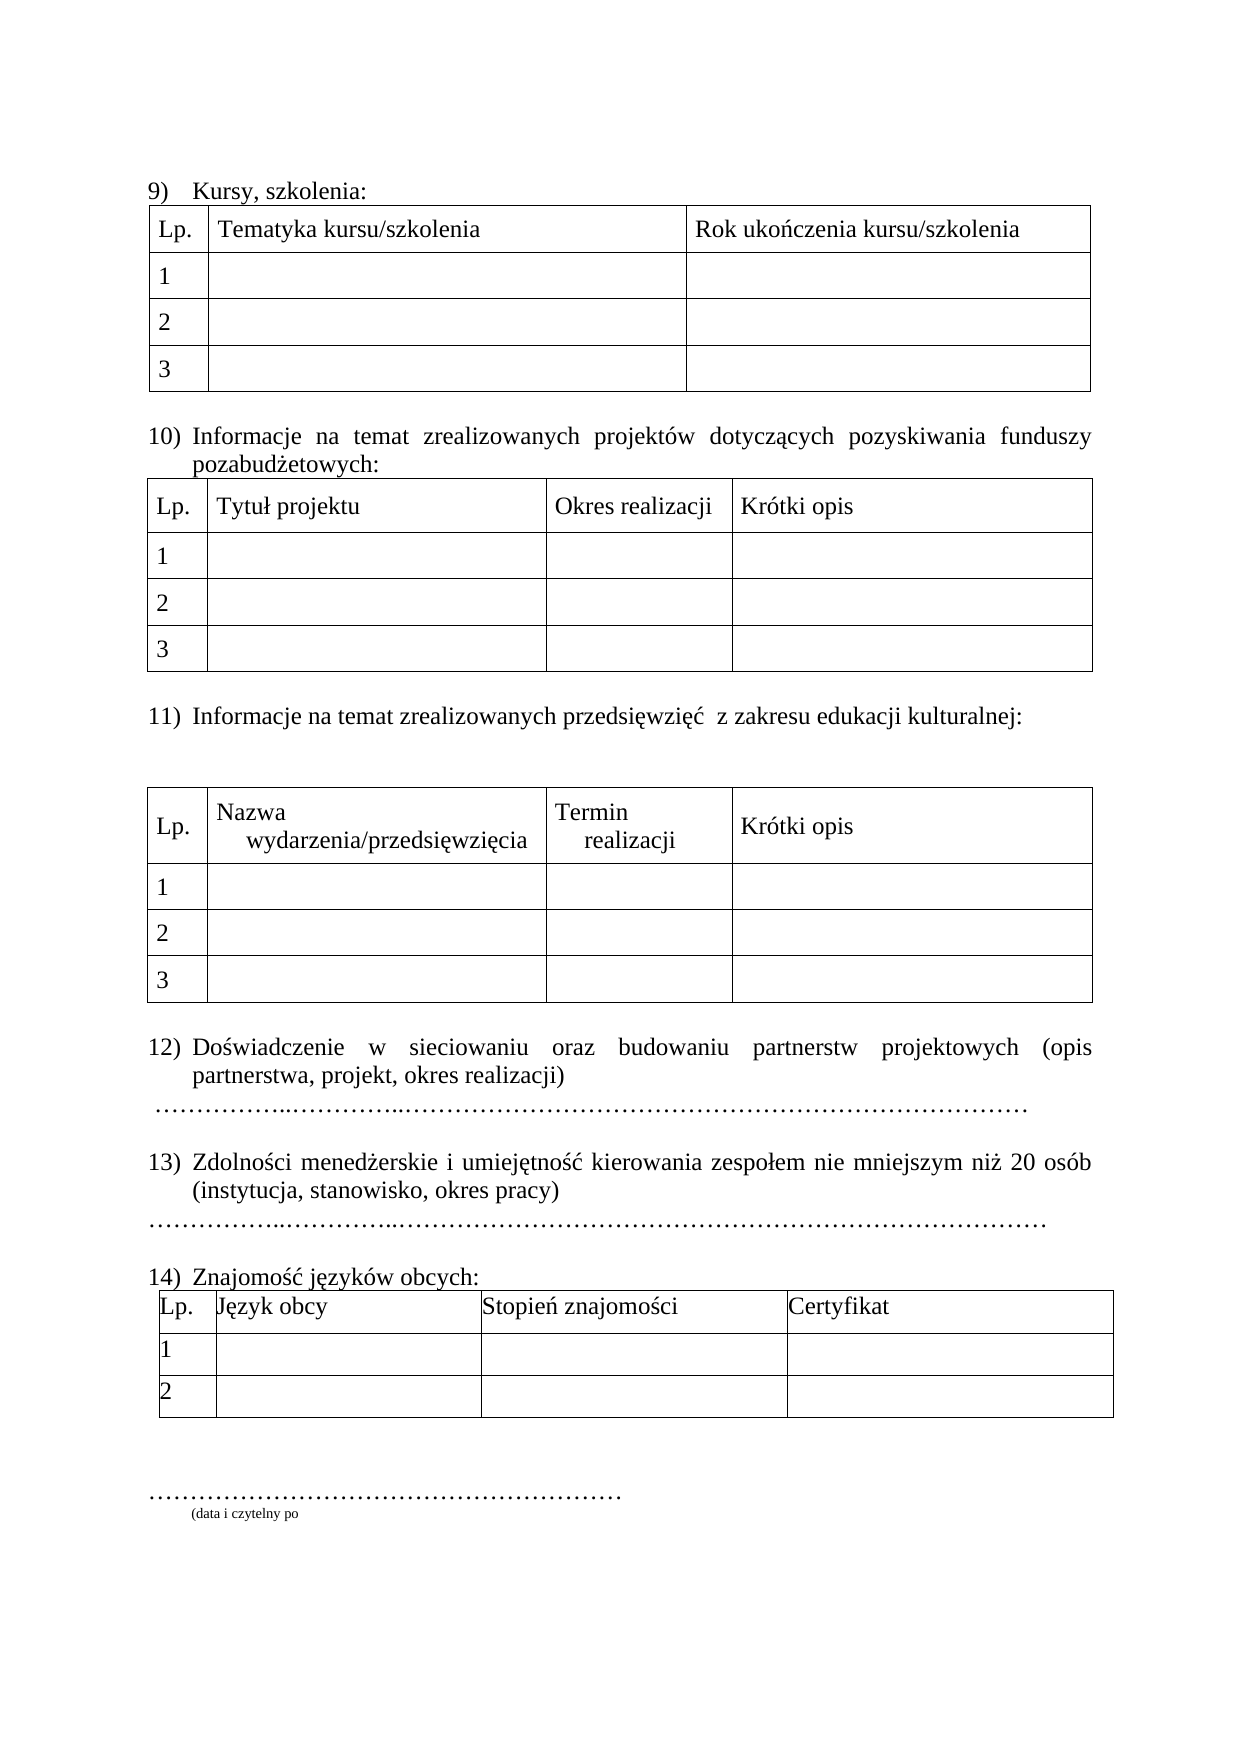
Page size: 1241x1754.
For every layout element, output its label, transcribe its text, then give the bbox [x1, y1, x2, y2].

table_cell [209, 299, 686, 344]
table_cell [209, 253, 686, 298]
table_header Certyfikat [788, 1291, 1113, 1333]
table_cell [217, 1334, 481, 1375]
table_cell [733, 956, 1092, 1002]
table_cell 3 [148, 956, 207, 1002]
table_cell [547, 910, 732, 955]
list Zdolności menedżerskie i umiejętność kierowania zespołem nie mniejszym niż 20 osób (instytucja, stanowisko, okres pracy) [148, 1147, 1093, 1204]
table_header Rok ukończenia kursu/szkolenia [687, 206, 1090, 252]
table_cell [547, 533, 732, 578]
table_cell [733, 910, 1092, 955]
table_header Lp. [148, 788, 207, 862]
table_cell [482, 1334, 787, 1375]
table_cell [788, 1376, 1113, 1417]
table_cell [208, 864, 546, 909]
table_cell 3 [148, 626, 207, 671]
table_cell 1 [160, 1334, 216, 1375]
table_header Krótki opis [733, 479, 1092, 532]
text ………………………………………………… [148, 1476, 1093, 1504]
table_cell [208, 956, 546, 1002]
table_header Stopień znajomości [482, 1291, 787, 1333]
table_header Krótki opis [733, 788, 1092, 862]
table_cell [217, 1376, 481, 1417]
table_cell [547, 956, 732, 1002]
table_header Nazwa wydarzenia/przedsięwzięcia [208, 788, 546, 862]
list Znajomość języków obcych: [148, 1262, 1093, 1290]
table_header Tematyka kursu/szkolenia [209, 206, 686, 252]
table_header Okres realizacji [547, 479, 732, 532]
table_cell 1 [150, 253, 208, 298]
list Kursy, szkolenia: [148, 176, 1093, 205]
table_header Język obcy [217, 1291, 481, 1333]
table_header Tytuł projektu [208, 479, 546, 532]
table_cell 1 [148, 533, 207, 578]
table_cell [733, 533, 1092, 578]
text (data i czytelny po [148, 1504, 1093, 1533]
table_cell 2 [148, 910, 207, 955]
table_cell 2 [150, 299, 208, 344]
table_cell [687, 253, 1090, 298]
list Informacje na temat zrealizowanych projektów dotyczących pozyskiwania funduszy pozabudżetowych: [148, 421, 1093, 478]
table_cell [733, 864, 1092, 909]
table_header Termin realizacji [547, 788, 732, 862]
table_cell 1 [148, 864, 207, 909]
table_cell 3 [150, 346, 208, 391]
table_cell [788, 1334, 1113, 1375]
table_cell [208, 910, 546, 955]
table_cell [687, 299, 1090, 344]
table_header Lp. [160, 1291, 216, 1333]
table_header Lp. [150, 206, 208, 252]
table_cell [687, 346, 1090, 391]
table_cell [208, 533, 546, 578]
table_cell 2 [148, 579, 207, 625]
table_cell [547, 626, 732, 671]
table_cell [482, 1376, 787, 1417]
table_cell [733, 626, 1092, 671]
table_cell [209, 346, 686, 391]
text ……………..…………..…………………………………………………………………… [148, 1204, 1093, 1233]
table_cell [547, 864, 732, 909]
table_cell [208, 579, 546, 625]
table_cell [208, 626, 546, 671]
text ……………..…………..………………………………………………………………… [148, 1089, 1093, 1118]
list Informacje na temat zrealizowanych przedsięwzięć z zakresu edukacji kulturalnej: [148, 701, 1093, 730]
table_cell [547, 579, 732, 625]
table_cell [733, 579, 1092, 625]
table_cell 2 [160, 1376, 216, 1417]
list Doświadczenie w sieciowaniu oraz budowaniu partnerstw projektowych (opis partnerstwa, projekt, okres realizacji) [148, 1032, 1093, 1089]
table_header Lp. [148, 479, 207, 532]
